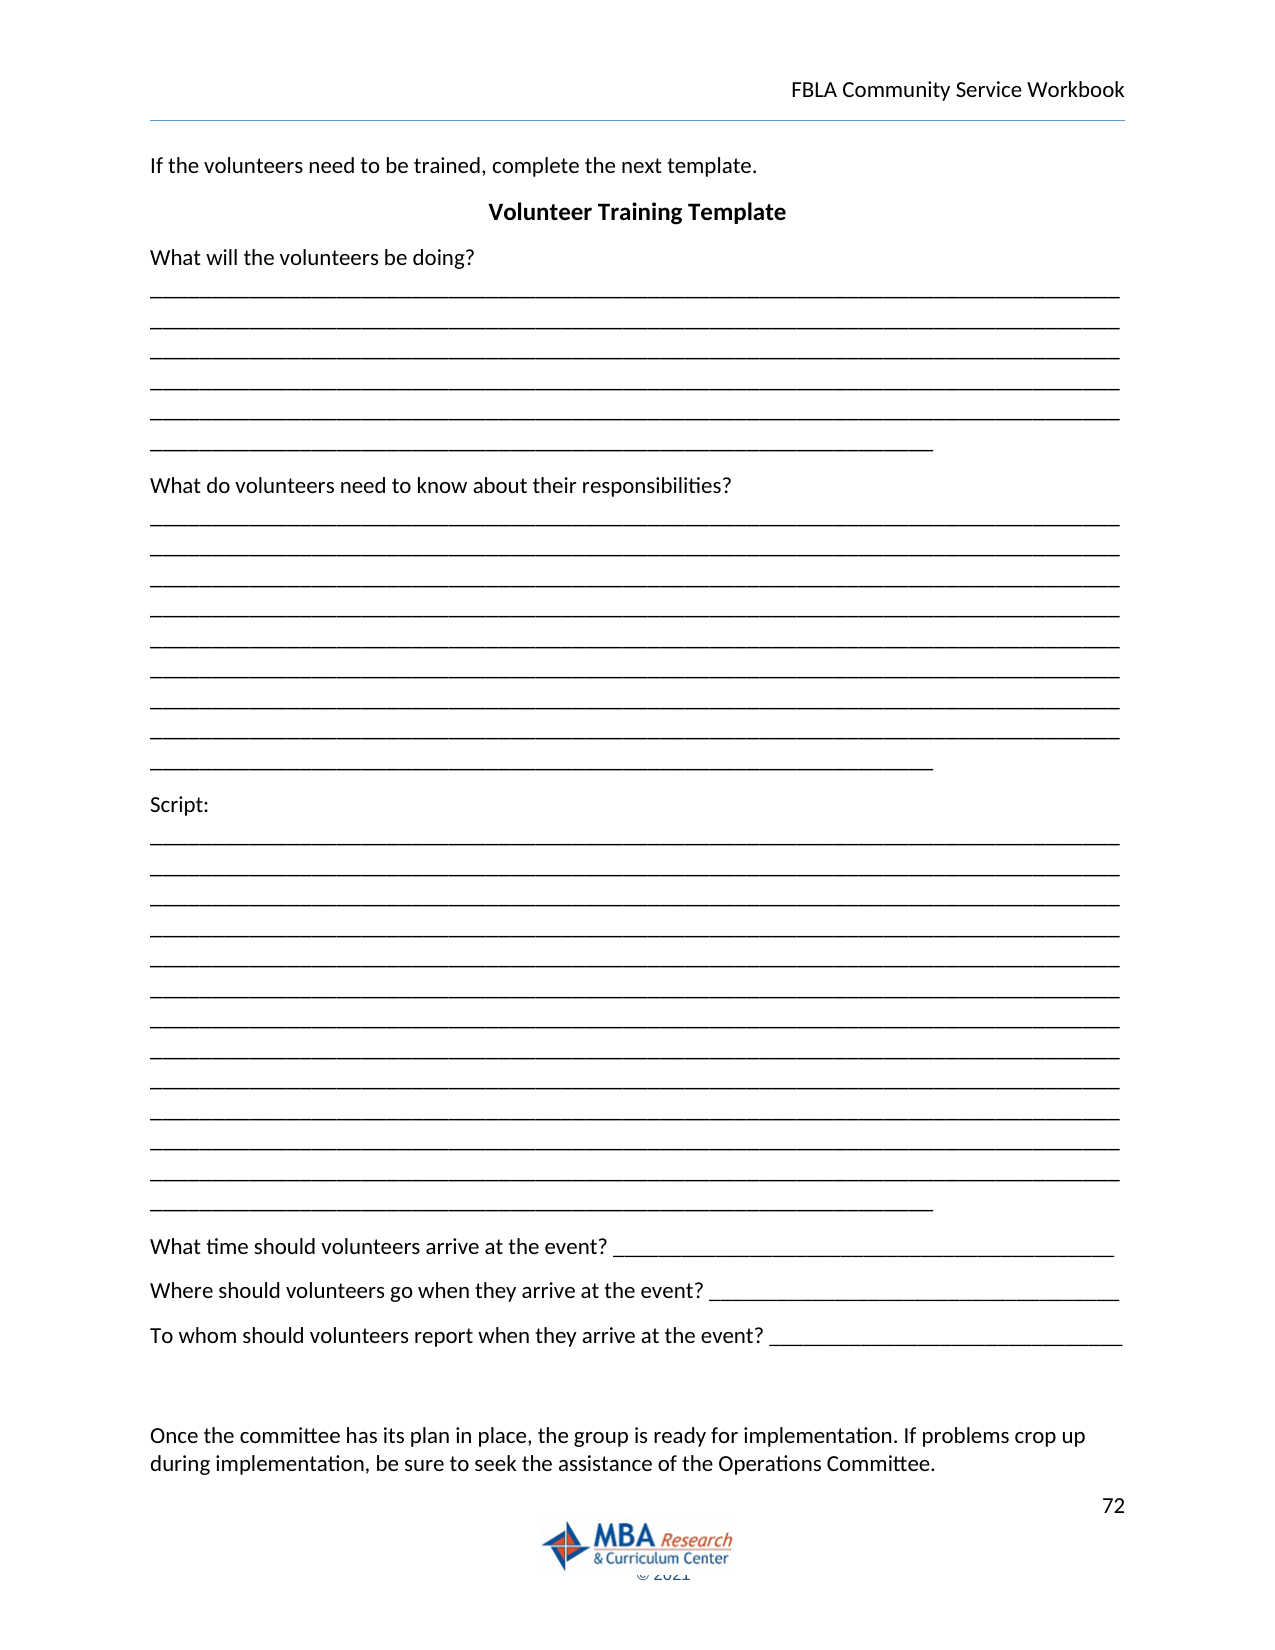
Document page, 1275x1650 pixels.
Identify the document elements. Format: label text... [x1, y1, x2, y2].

text What will the volunteers be doing? _____________________________________________________________________________________________________________________________________________________________________________________________________________________________________________________________________________________________________________________________________________________________________________________________________________________________________________________________________ [150, 243, 1125, 454]
picture [540, 1518, 735, 1575]
text Volunteer Training Template [150, 196, 1125, 226]
text If the volunteers need to be trained, complete the next template. [150, 151, 1125, 179]
text Once the committee has its plan in place, the group is ready for implementation. If problems crop up during implementation, be sure to seek the assistance of the Operations Committee. [150, 1421, 1125, 1477]
text Where should volunteers go when they arrive at the event? ____________________________________ [150, 1276, 1125, 1304]
text Script: _______________________________________________________________________________________________________________________________________________________________________________________________________________________________________________________________________________________________________________________________________________________________________________________________________________________________________________________________________________________________________________________________________________________________________________________________________________________________________________________________________________________________________________________________________________________________________________________________________________________________________________________________________________________________________________________________________________________________________________________________________________________________________ [150, 790, 1125, 1215]
text What time should volunteers arrive at the event? ____________________________________________ [150, 1232, 1125, 1260]
text What do volunteers need to know about their responsibilities? _______________________________________________________________________________________________________________________________________________________________________________________________________________________________________________________________________________________________________________________________________________________________________________________________________________________________________________________________________________________________________________________________________________________________________________________________________________________________________________________________________________________________________________ [150, 471, 1125, 774]
text To whom should volunteers report when they arrive at the event? _______________________________ [150, 1321, 1125, 1349]
